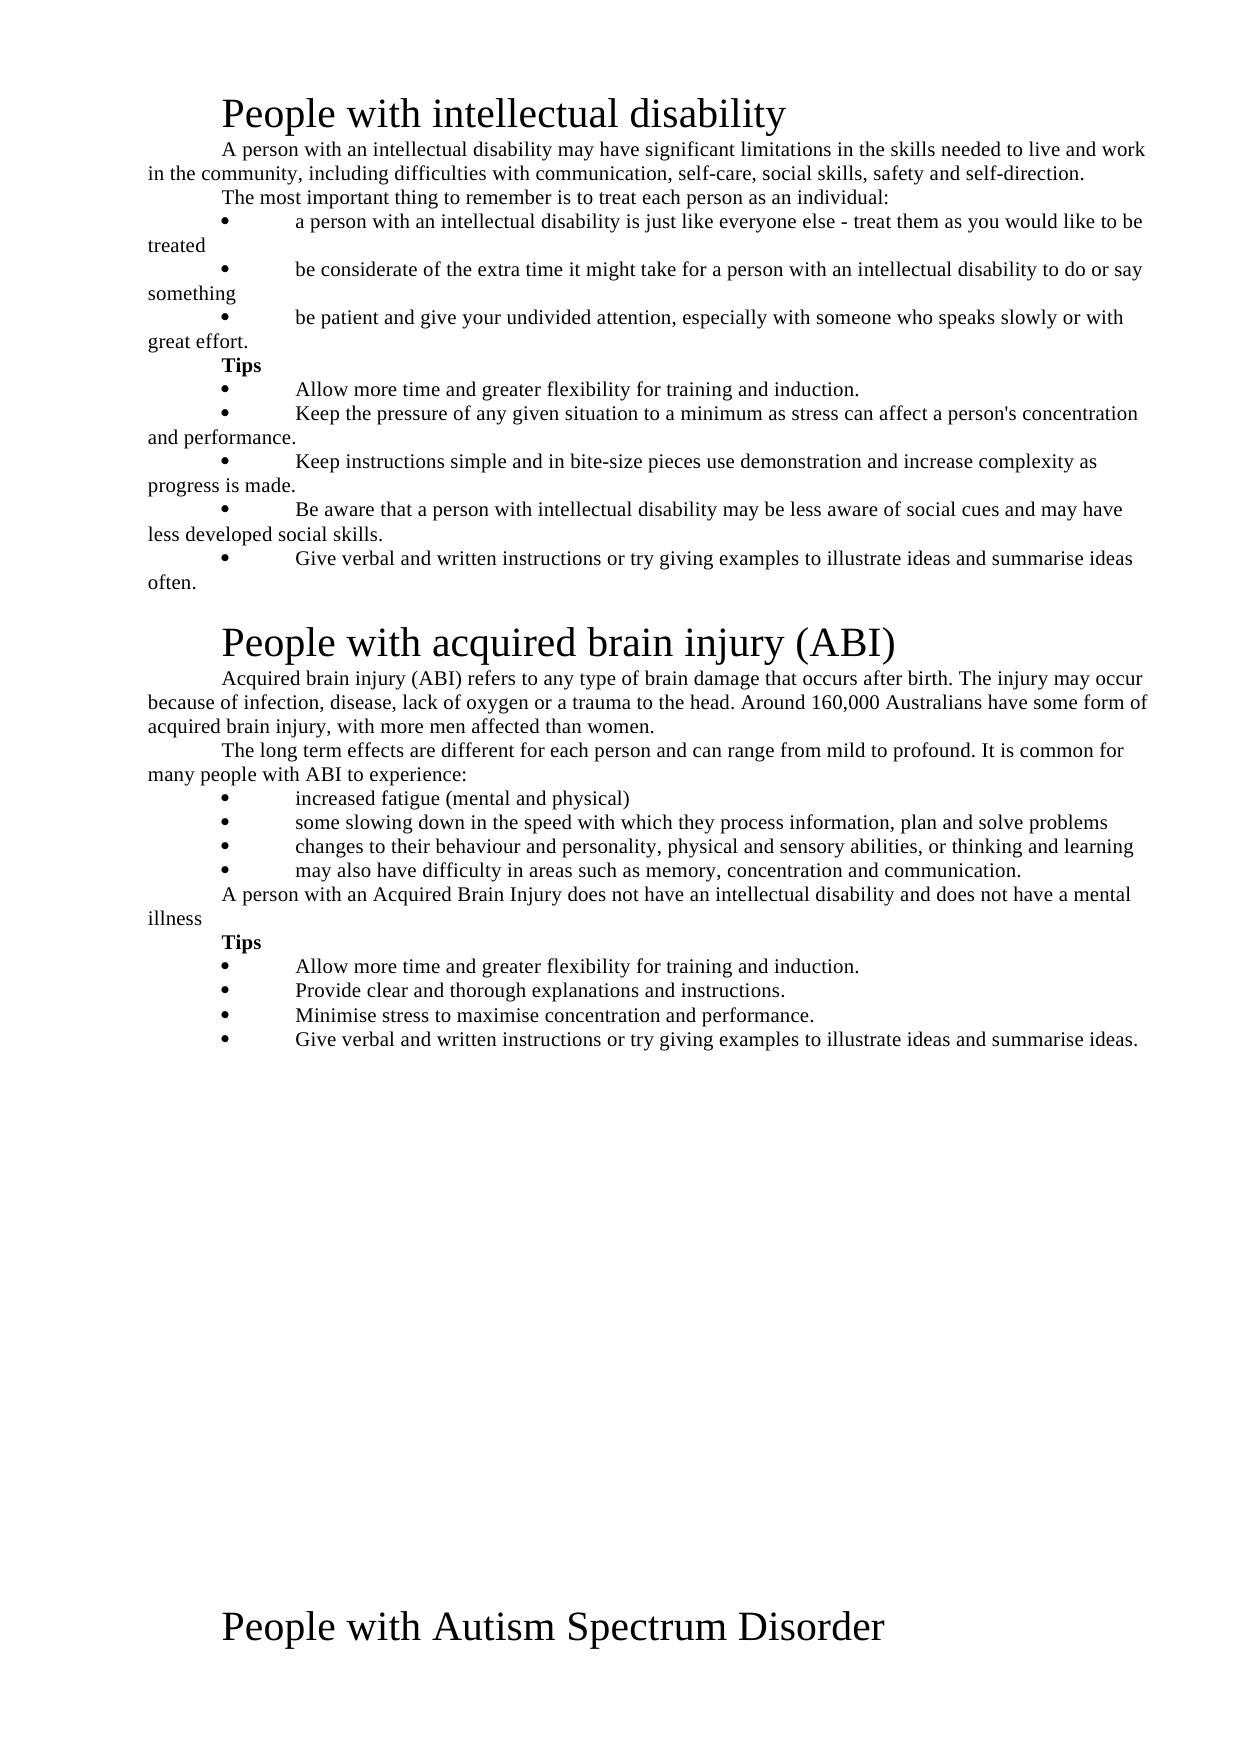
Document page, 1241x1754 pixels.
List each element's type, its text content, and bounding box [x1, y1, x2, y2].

list some slowing down in the speed with which they process information, plan and solve problems [148, 810, 1152, 834]
text People with intellectual disability [148, 88, 1152, 136]
list Give verbal and written instructions or try giving examples to illustrate ideas and summarise ideas often. [148, 546, 1152, 594]
list Keep the pressure of any given situation to a minimum as stress can affect a person's concentration and performance. [148, 401, 1152, 449]
list may also have difficulty in areas such as memory, concentration and communication. [148, 858, 1152, 882]
text The long term effects are different for each person and can range from mild to profound. It is common for many people with ABI to experience: [148, 738, 1152, 786]
list Give verbal and written instructions or try giving examples to illustrate ideas and summarise ideas. [148, 1027, 1152, 1051]
list be considerate of the extra time it might take for a person with an intellectual disability to do or say something [148, 257, 1152, 305]
list Allow more time and greater flexibility for training and induction. [148, 377, 1152, 401]
text Tips [148, 353, 1152, 377]
text People with acquired brain injury (ABI) [148, 618, 1152, 666]
list increased fatigue (mental and physical) [148, 786, 1152, 810]
list Provide clear and thorough explanations and instructions. [148, 978, 1152, 1002]
text Tips [148, 930, 1152, 954]
text People with Autism Spectrum Disorder [148, 1602, 1152, 1650]
list Keep instructions simple and in bite-size pieces use demonstration and increase complexity as progress is made. [148, 449, 1152, 497]
list Minimise stress to maximise concentration and performance. [148, 1002, 1152, 1027]
list Allow more time and greater flexibility for training and induction. [148, 954, 1152, 978]
text A person with an Acquired Brain Injury does not have an intellectual disability and does not have a mental illness [148, 882, 1152, 930]
list a person with an intellectual disability is just like everyone else - treat them as you would like to be treated [148, 209, 1152, 257]
text A person with an intellectual disability may have significant limitations in the skills needed to live and work in the community, including difficulties with communication, self-care, social skills, safety and self-direction. [148, 136, 1152, 184]
list be patient and give your undivided attention, especially with someone who speaks slowly or with great effort. [148, 305, 1152, 353]
text The most important thing to remember is to treat each person as an individual: [148, 184, 1152, 209]
list Be aware that a person with intellectual disability may be less aware of social cues and may have less developed social skills. [148, 497, 1152, 546]
text Acquired brain injury (ABI) refers to any type of brain damage that occurs after birth. The injury may occur because of infection, disease, lack of oxygen or a trauma to the head. Around 160,000 Australians have some form of acquired brain injury, with more men affected than women. [148, 666, 1152, 738]
list changes to their behaviour and personality, physical and sensory abilities, or thinking and learning [148, 834, 1152, 858]
